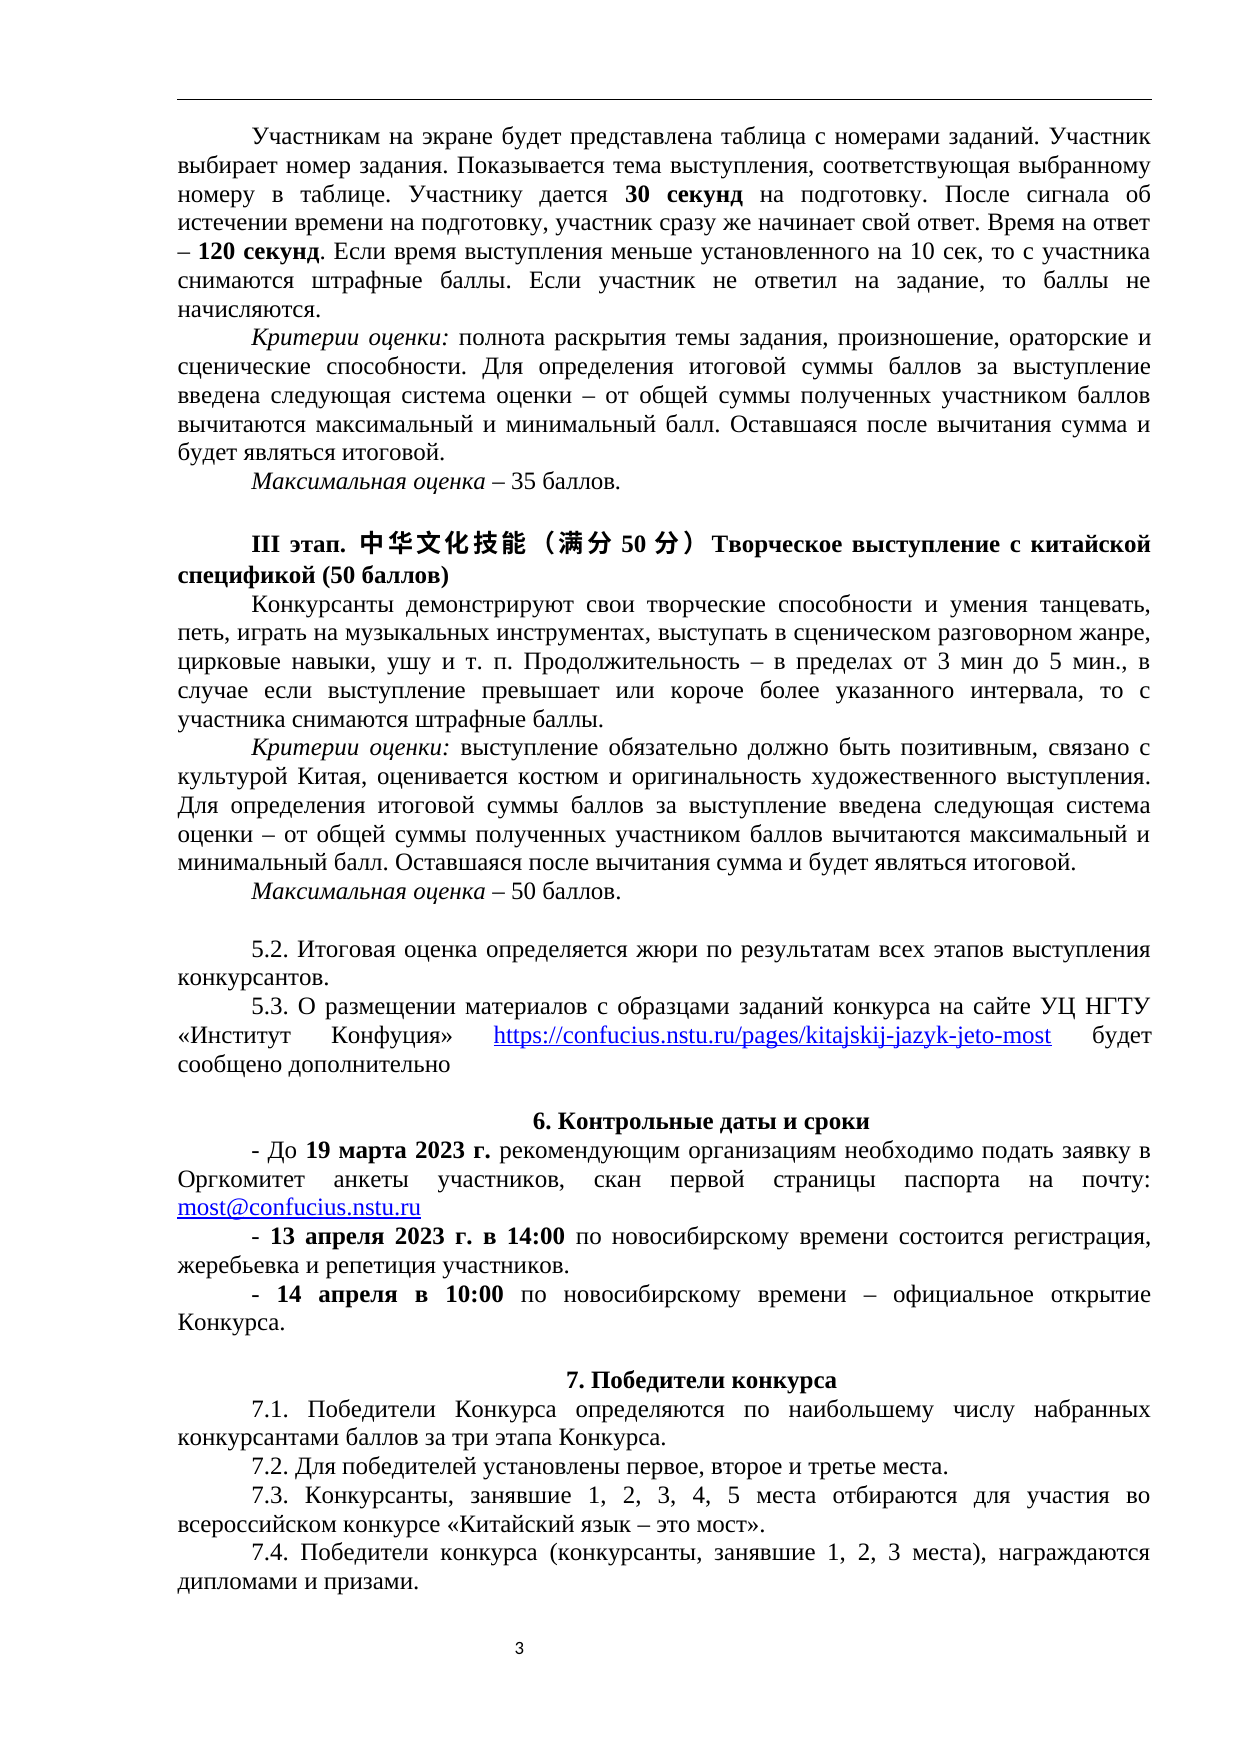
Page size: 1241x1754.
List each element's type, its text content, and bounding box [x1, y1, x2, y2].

text - 14 апреля в 10:00 по новосибирскому времени – официальное открытие Конкурса. [177, 1279, 1152, 1336]
text 7. Победители конкурса [177, 1365, 1152, 1394]
text 5.3. О размещении материалов с образцами заданий конкурса на сайте УЦ НГТУ «Институт Конфуция» https://confucius.nstu.ru/pages/kitajskij-jazyk-jeto-most будет сообщено дополнительно [177, 991, 1152, 1077]
text 7.4. Победители конкурса (конкурсанты, занявшие 1, 2, 3 места), награждаются дипломами и призами. [177, 1537, 1152, 1595]
text III этап. 中华文化技能（满分50分）Творческое выступление с китайской спецификой (50 баллов) [177, 524, 1152, 589]
text 5.2. Итоговая оценка определяется жюри по результатам всех этапов выступления конкурсантов. [177, 934, 1152, 991]
text 7.2. Для победителей установлены первое, второе и третье места. [177, 1451, 1152, 1480]
text 6. Контрольные даты и сроки [177, 1106, 1152, 1135]
text - До 19 марта 2023 г. рекомендующим организациям необходимо подать заявку в Оргкомитет анкеты участников, скан первой страницы паспорта на почту: most@confucius.nstu.ru [177, 1135, 1152, 1221]
text Участникам на экране будет представлена таблица с номерами заданий. Участник выбирает номер задания. Показывается тема выступления, соответствующая выбранному номеру в таблице. Участнику дается 30 секунд на подготовку. После сигнала об истечении времени на подготовку, участник сразу же начинает свой ответ. Время на ответ – 120 секунд. Если время выступления меньше установленного на 10 сек, то с участника снимаются штрафные баллы. Если участник не ответил на задание, то баллы не начисляются. [177, 121, 1152, 322]
text Конкурсанты демонстрируют свои творческие способности и умения танцевать, петь, играть на музыкальных инструментах, выступать в сценическом разговорном жанре, цирковые навыки, ушу и т. п. Продолжительность – в пределах от 3 мин до 5 мин., в случае если выступление превышает или короче более указанного интервала, то с участника снимаются штрафные баллы. [177, 589, 1152, 732]
text - 13 апреля 2023 г. в 14:00 по новосибирскому времени состоится регистрация, жеребьевка и репетиция участников. [177, 1221, 1152, 1279]
text 7.1. Победители Конкурса определяются по наибольшему числу набранных конкурсантами баллов за три этапа Конкурса. [177, 1394, 1152, 1451]
text Максимальная оценка – 35 баллов. [177, 466, 1152, 495]
text 7.3. Конкурсанты, занявшие 1, 2, 3, 4, 5 места отбираются для участия во всероссийском конкурсе «Китайский язык – это мост». [177, 1480, 1152, 1537]
text Критерии оценки: полнота раскрытия темы задания, произношение, ораторские и сценические способности. Для определения итоговой суммы баллов за выступление введена следующая система оценки – от общей суммы полученных участником баллов вычитаются максимальный и минимальный балл. Оставшаяся после вычитания сумма и будет являться итоговой. [177, 322, 1152, 466]
text Критерии оценки: выступление обязательно должно быть позитивным, связано с культурой Китая, оценивается костюм и оригинальность художественного выступления. Для определения итоговой суммы баллов за выступление введена следующая система оценки – от общей суммы полученных участником баллов вычитаются максимальный и минимальный балл. Оставшаяся после вычитания сумма и будет являться итоговой. [177, 732, 1152, 876]
text Максимальная оценка – 50 баллов. [177, 876, 1152, 905]
